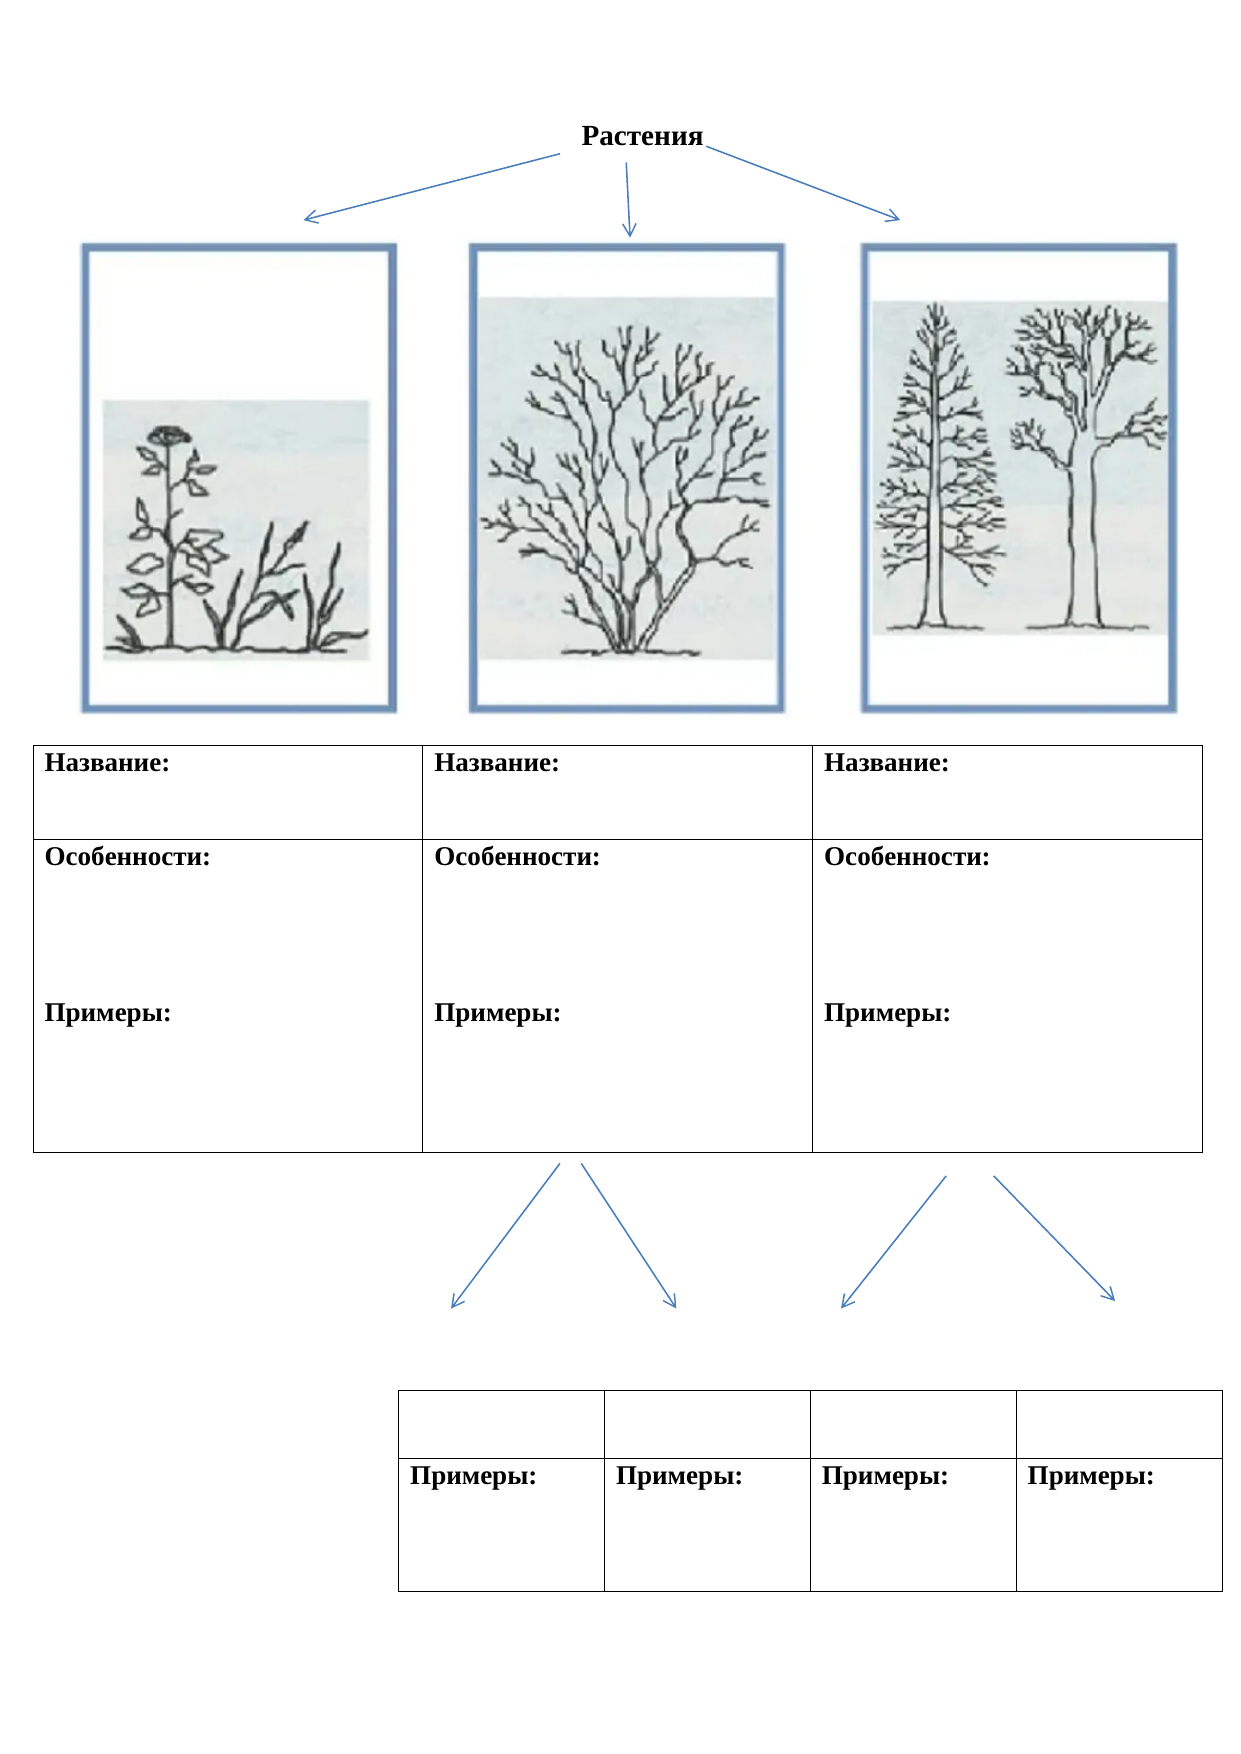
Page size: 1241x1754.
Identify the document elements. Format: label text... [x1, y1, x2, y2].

table_cell Особенности: Примеры: [34, 840, 422, 1152]
text Растения [44, 118, 1211, 152]
table_cell Примеры: [811, 1459, 1016, 1591]
picture [73, 237, 1179, 720]
table_header Название: [423, 746, 812, 839]
table_header [1017, 1391, 1222, 1458]
table_header [811, 1391, 1016, 1458]
table_cell Примеры: [605, 1459, 810, 1591]
table_cell Примеры: [399, 1459, 604, 1591]
table_cell Особенности: Примеры: [813, 840, 1202, 1152]
table_header Название: [34, 746, 422, 839]
table_cell Особенности: Примеры: [423, 840, 812, 1152]
table_cell Примеры: [1017, 1459, 1222, 1591]
table_header Название: [813, 746, 1202, 839]
table_header [399, 1391, 604, 1458]
table_header [605, 1391, 810, 1458]
